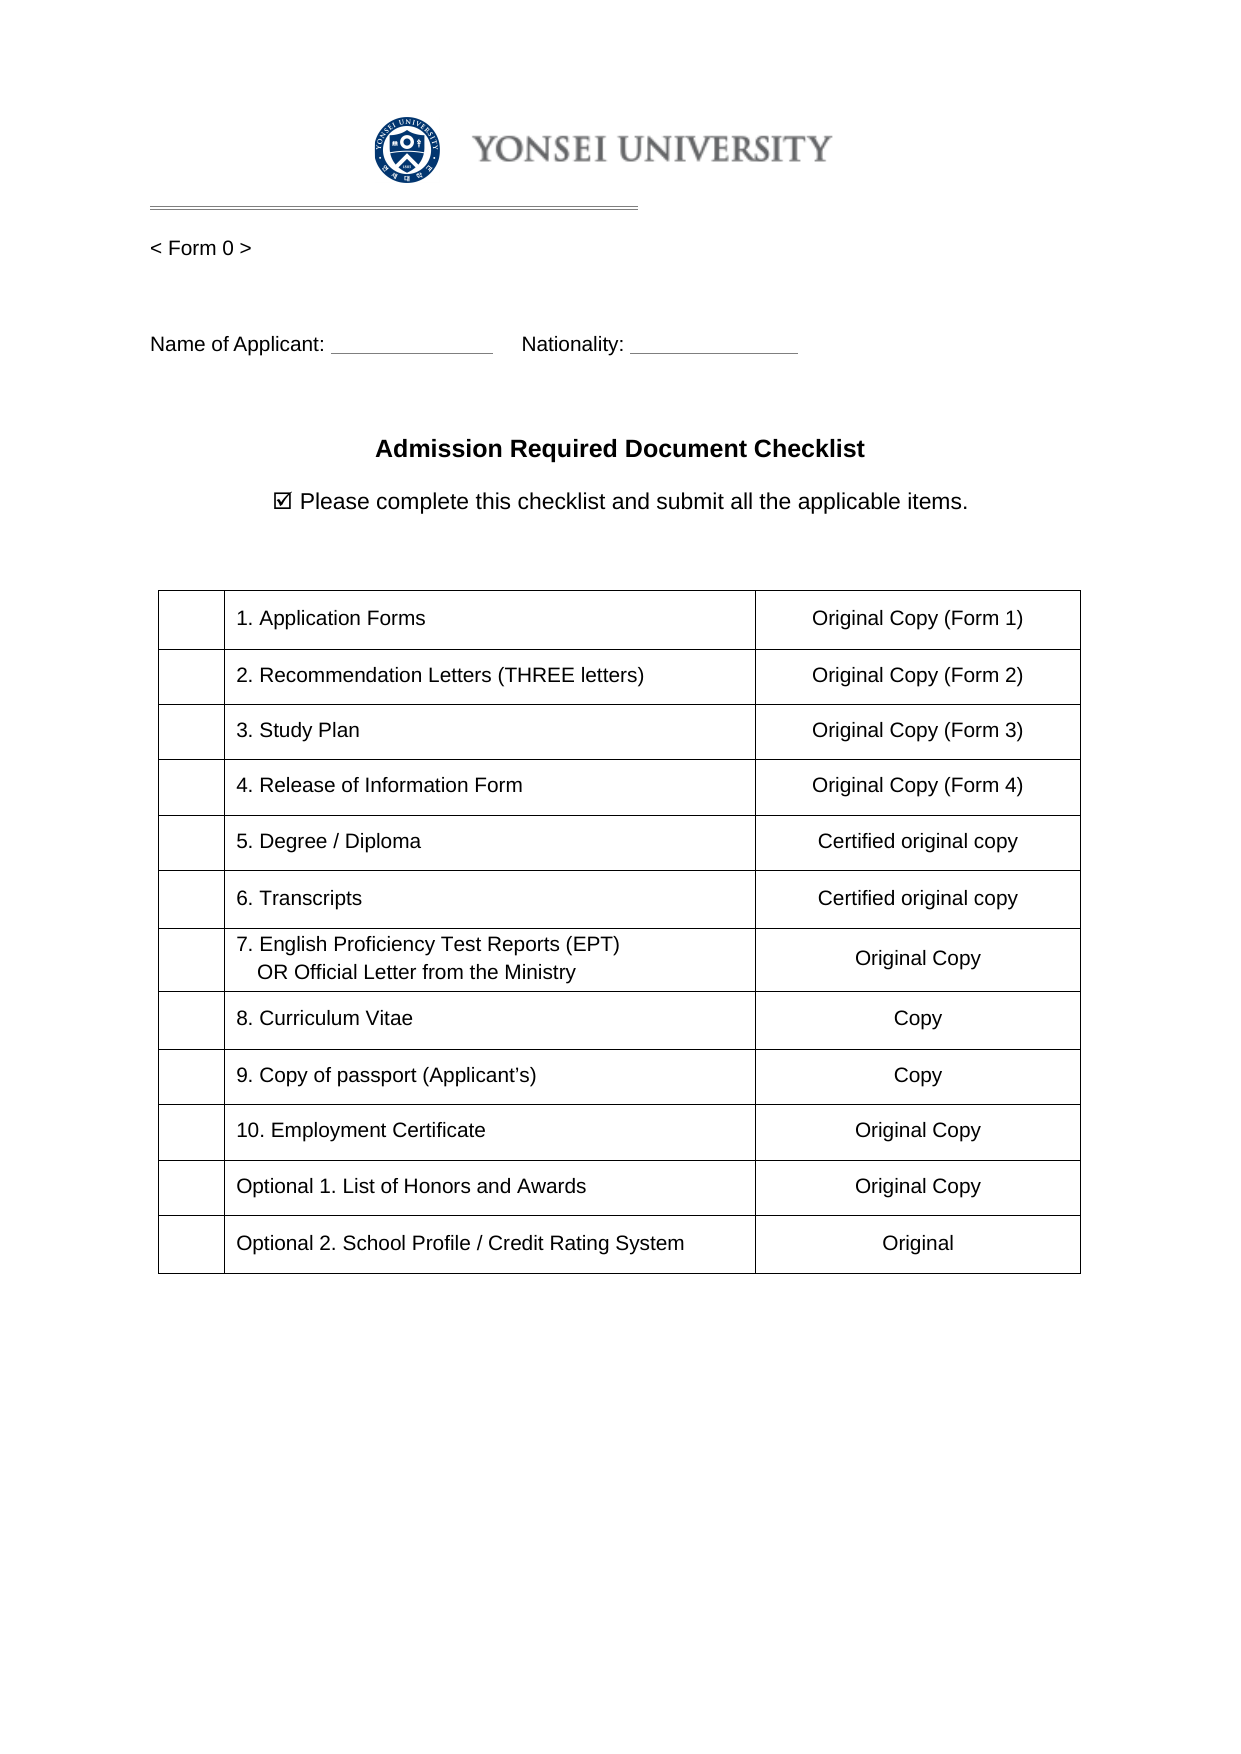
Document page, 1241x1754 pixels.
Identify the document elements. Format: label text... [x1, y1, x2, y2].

table_cell Certified original copy [756, 871, 1080, 928]
table_cell Original Copy (Form 4) [756, 760, 1080, 814]
text Admission Required Document Checklist [150, 434, 1090, 463]
table_cell Copy [756, 1050, 1080, 1104]
table_cell [159, 1050, 224, 1104]
table_cell Original Copy [756, 1161, 1080, 1215]
table_cell Original Copy [756, 1105, 1080, 1159]
table_cell 4. Release of Information Form [225, 760, 755, 814]
table_cell 5. Degree / Diploma [225, 816, 755, 870]
table_header 1. Application Forms [225, 591, 755, 648]
table_cell 3. Study Plan [225, 705, 755, 759]
table_cell [159, 1161, 224, 1215]
table_header [159, 591, 224, 648]
picture [374, 103, 866, 183]
table_cell 6. Transcripts [225, 871, 755, 928]
text < Form 0 > [150, 236, 1090, 259]
table_cell Original Copy (Form 3) [756, 705, 1080, 759]
table_cell [159, 1216, 224, 1273]
table_cell Optional 2. School Profile / Credit Rating System [225, 1216, 755, 1273]
table_cell [159, 760, 224, 814]
table_cell Optional 1. List of Honors and Awards [225, 1161, 755, 1215]
text Name of Applicant: Nationality: [150, 332, 1090, 356]
table_cell [159, 705, 224, 759]
table_cell Certified original copy [756, 816, 1080, 870]
table_cell 7. English Proficiency Test Reports (EPT) OR Official Letter from the Ministry [225, 929, 755, 991]
table_cell Original Copy [756, 929, 1080, 991]
table_cell [159, 816, 224, 870]
text Please complete this checklist and submit all the applicable items. [150, 488, 1090, 514]
table_cell [159, 871, 224, 928]
table_cell 10. Employment Certificate [225, 1105, 755, 1159]
table_cell Original [756, 1216, 1080, 1273]
table_cell Copy [756, 992, 1080, 1049]
table_cell 9. Copy of passport (Applicant’s) [225, 1050, 755, 1104]
table_cell [159, 650, 224, 704]
table_header Original Copy (Form 1) [756, 591, 1080, 648]
table_cell [159, 1105, 224, 1159]
table_cell [159, 929, 224, 991]
table_cell 8. Curriculum Vitae [225, 992, 755, 1049]
table_cell Original Copy (Form 2) [756, 650, 1080, 704]
table_cell 2. Recommendation Letters (THREE letters) [225, 650, 755, 704]
table_cell [159, 992, 224, 1049]
